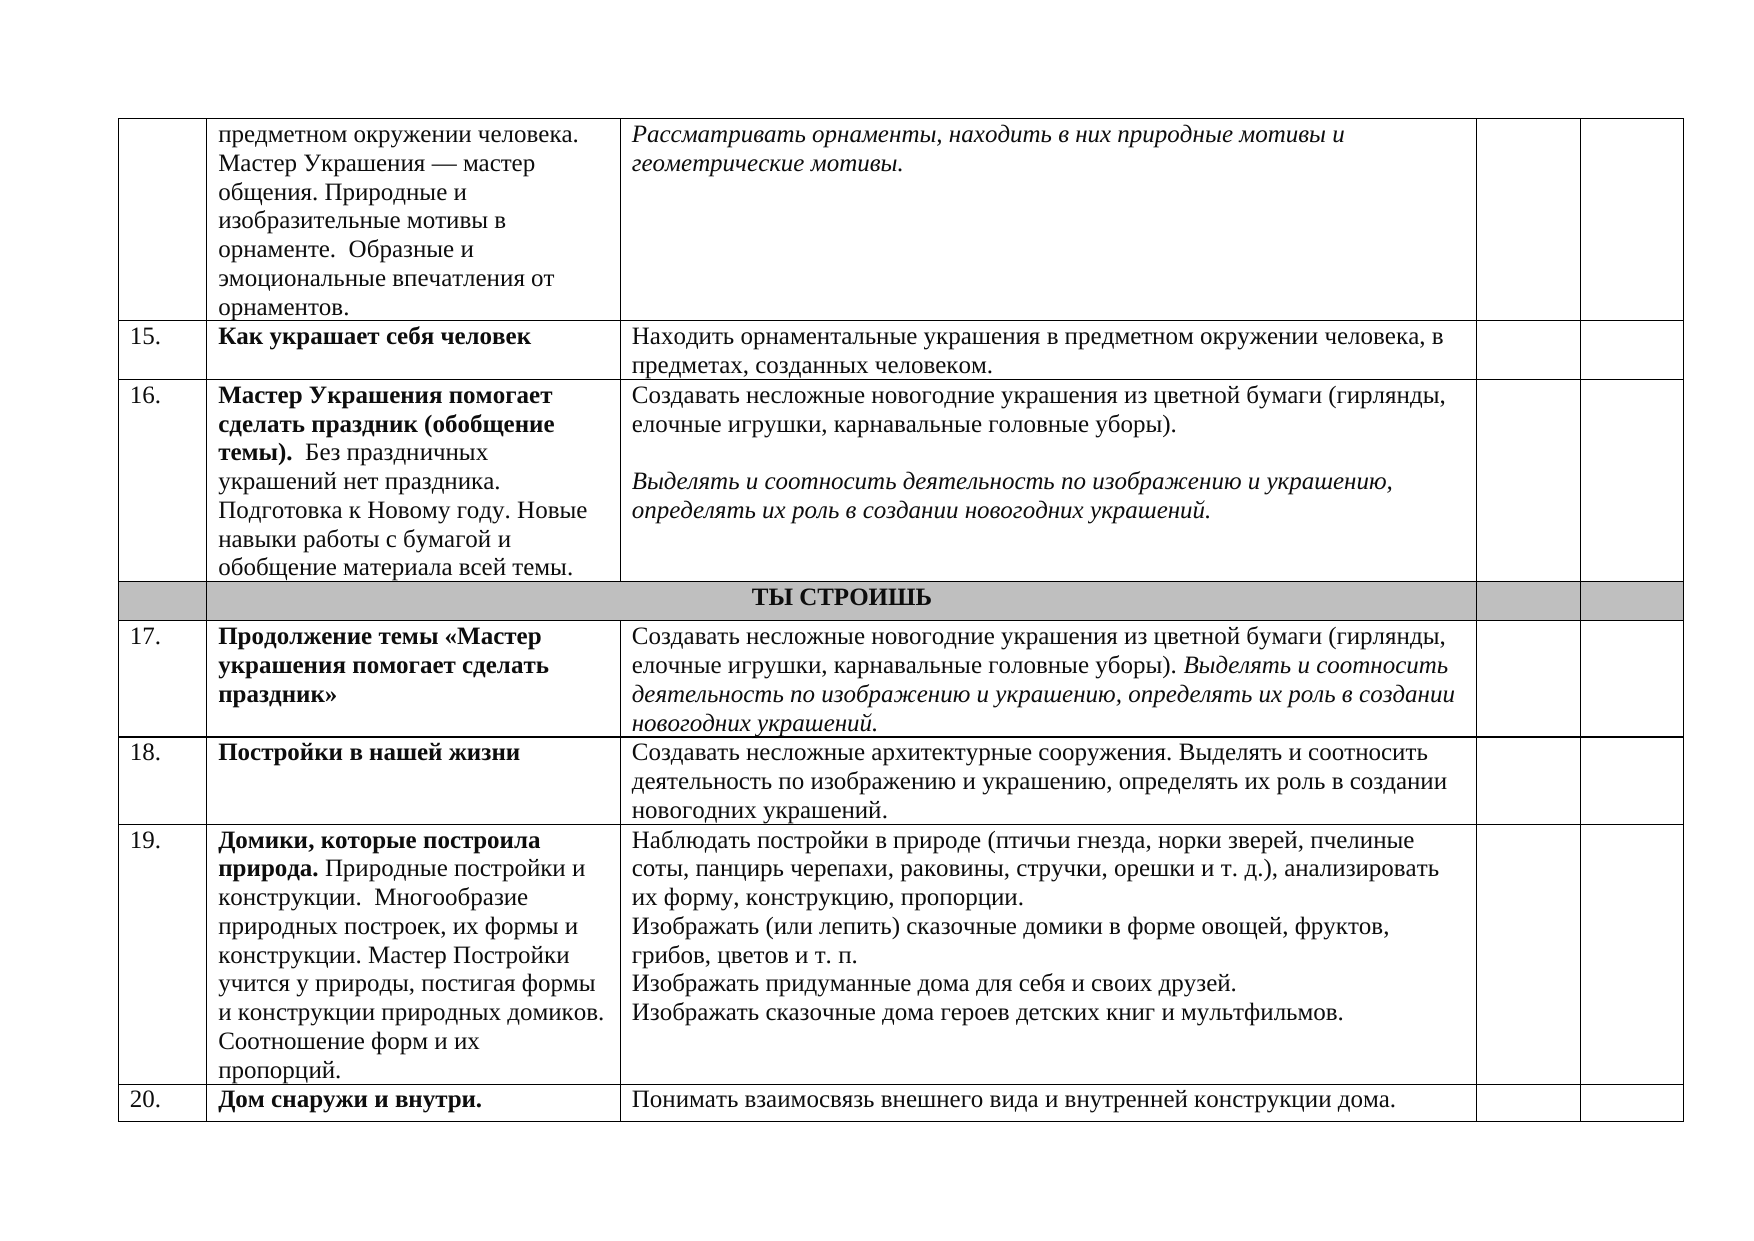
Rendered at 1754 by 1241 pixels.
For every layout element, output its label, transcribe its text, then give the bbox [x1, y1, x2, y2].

table_cell [1477, 380, 1580, 581]
table_cell [119, 825, 206, 1083]
table_cell Домики, которые построила природа. Природные постройки и конструкции. Многообразие природных построек, их формы и конструкции. Мастер Постройки учится у природы, постигая формы и конструкции природных домиков. Соотношение форм и их пропорций. [207, 825, 620, 1083]
table_cell [1477, 621, 1580, 736]
table_cell [1581, 119, 1683, 320]
table_cell [119, 119, 206, 320]
table_cell Создавать несложные новогодние украшения из цветной бумаги (гирлянды, елочные игрушки, карнавальные головные уборы). Выделять и соотносить деятельность по изображению и украшению, определять их роль в создании новогодних украшений. [621, 621, 1476, 736]
table_cell [1477, 738, 1580, 824]
table_cell Наблюдать постройки в природе (птичьи гнезда, норки зверей, пчелиные соты, панцирь черепахи, раковины, стручки, орешки и т. д.), анализировать их форму, конструкцию, пропорции. Изображать (или лепить) сказочные домики в форме овощей, фруктов, грибов, цветов и т. п. Изображать придуманные дома для себя и своих друзей. Изображать сказочные дома героев детских книг и мультфильмов. [621, 825, 1476, 1083]
table_cell Создавать несложные новогодние украшения из цветной бумаги (гирлянды, елочные игрушки, карнавальные головные уборы). Выделять и соотносить деятельность по изображению и украшению, определять их роль в создании новогодних украшений. [621, 380, 1476, 581]
table_cell [1581, 380, 1683, 581]
table_cell [1477, 825, 1580, 1083]
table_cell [207, 1085, 620, 1121]
table_cell [119, 738, 206, 824]
table_cell [1477, 582, 1580, 620]
table_cell Продолжение темы «Мастер украшения помогает сделать праздник» [207, 621, 620, 736]
table_cell [119, 621, 206, 736]
table_cell Мастер Украшения помогает сделать праздник (обобщение темы). Без праздничных украшений нет праздника. Подготовка к Новому году. Новые навыки работы с бумагой и обобщение материала всей темы. [207, 380, 620, 581]
table_cell [119, 321, 206, 379]
table_cell [1581, 582, 1683, 620]
table_cell Находить орнаментальные украшения в предметном окружении человека, в предметах, созданных человеком. [621, 321, 1476, 379]
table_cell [621, 1085, 1476, 1121]
table_cell [119, 380, 206, 581]
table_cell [621, 119, 1476, 320]
table_cell [1477, 1085, 1580, 1121]
table_cell [119, 582, 206, 620]
table_cell Создавать несложные архитектурные сооружения. Выделять и соотносить деятельность по изображению и украшению, определять их роль в создании новогодних украшений. [621, 738, 1476, 824]
table_cell Как украшает себя человек [207, 321, 620, 379]
table_cell [1581, 825, 1683, 1083]
table_cell Постройки в нашей жизни [207, 738, 620, 824]
table_cell ТЫ СТРОИШЬ [207, 582, 1476, 620]
table_cell [119, 1085, 206, 1121]
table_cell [207, 119, 620, 320]
table_cell [1477, 119, 1580, 320]
table_cell [1477, 321, 1580, 379]
table_cell [1581, 1085, 1683, 1121]
table_cell [1581, 321, 1683, 379]
table_cell [1581, 621, 1683, 736]
table_cell [1581, 738, 1683, 824]
